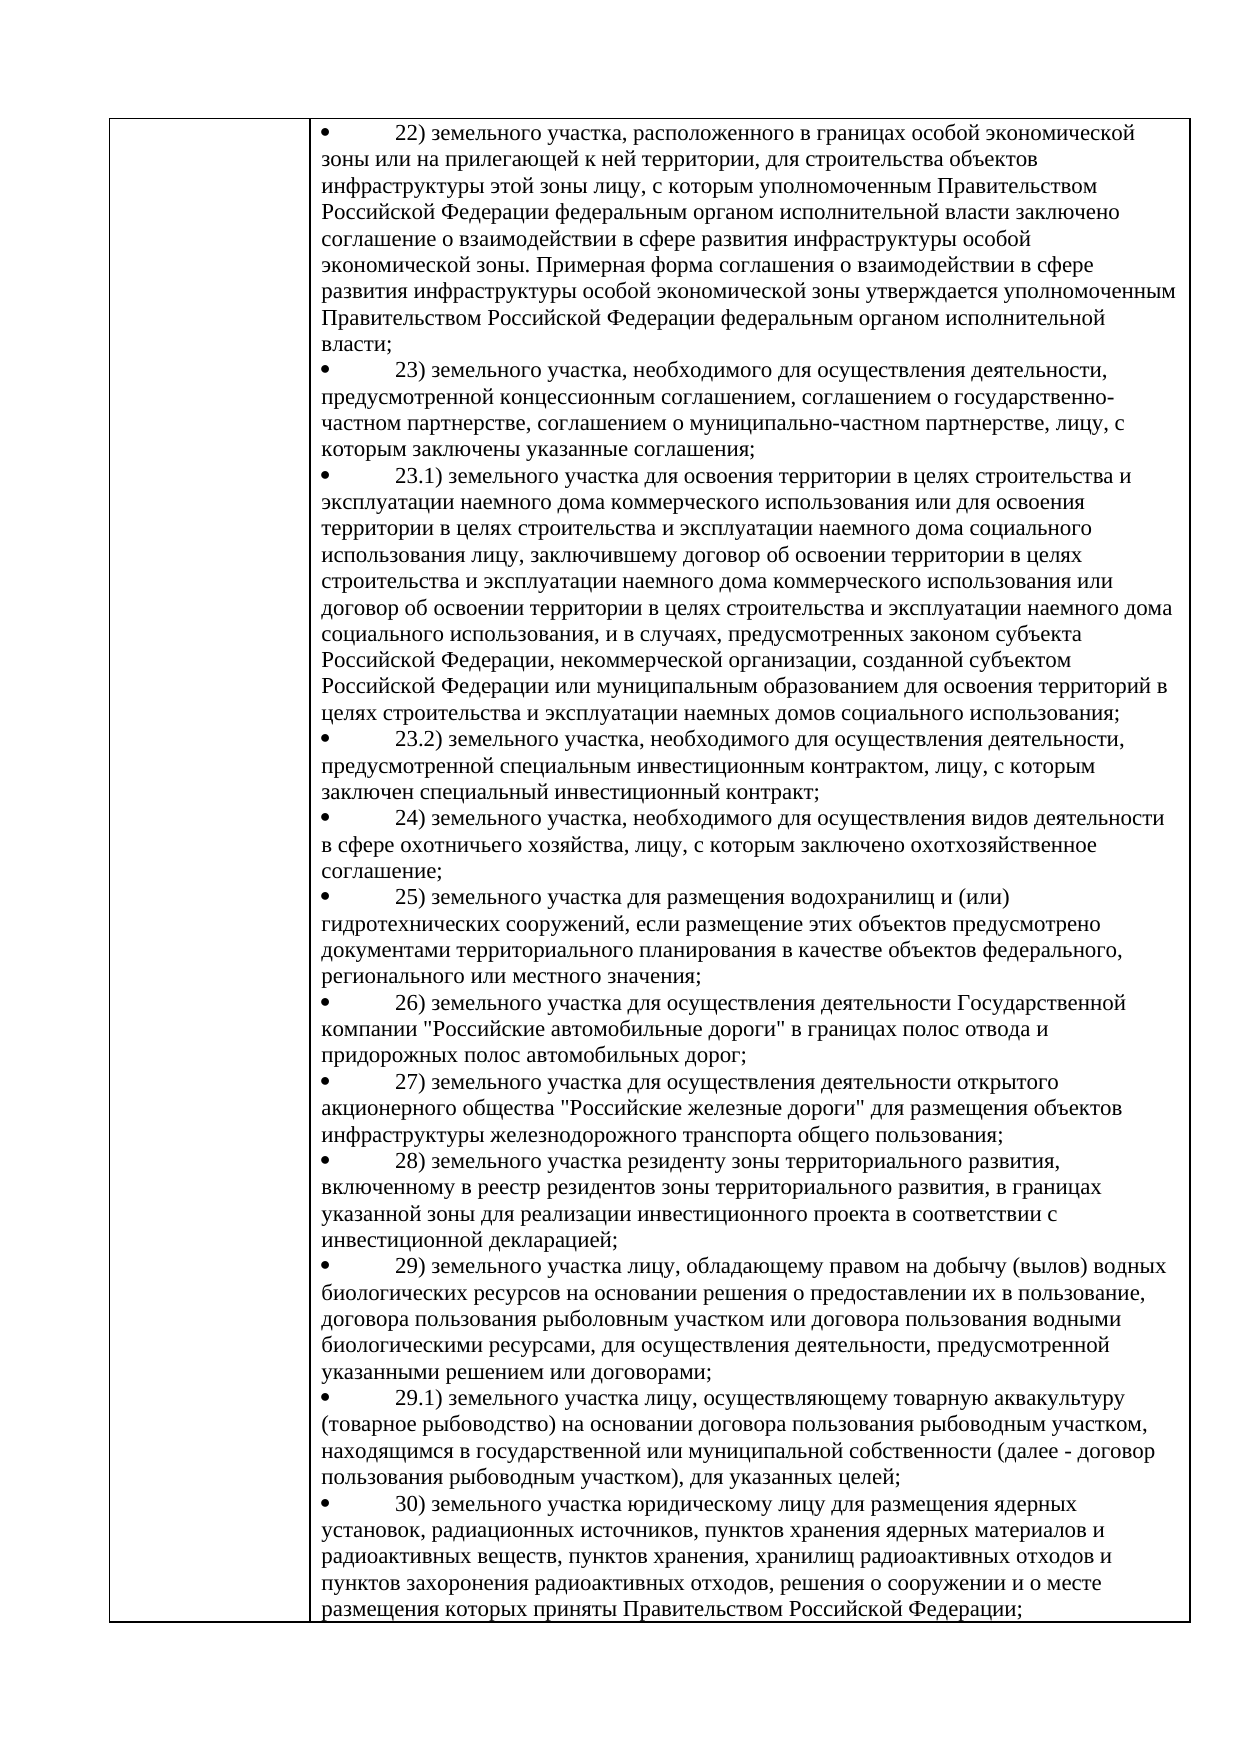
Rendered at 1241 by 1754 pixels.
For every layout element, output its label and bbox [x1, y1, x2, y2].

table_cell [110, 119, 309, 1621]
table_cell [311, 119, 1189, 1621]
